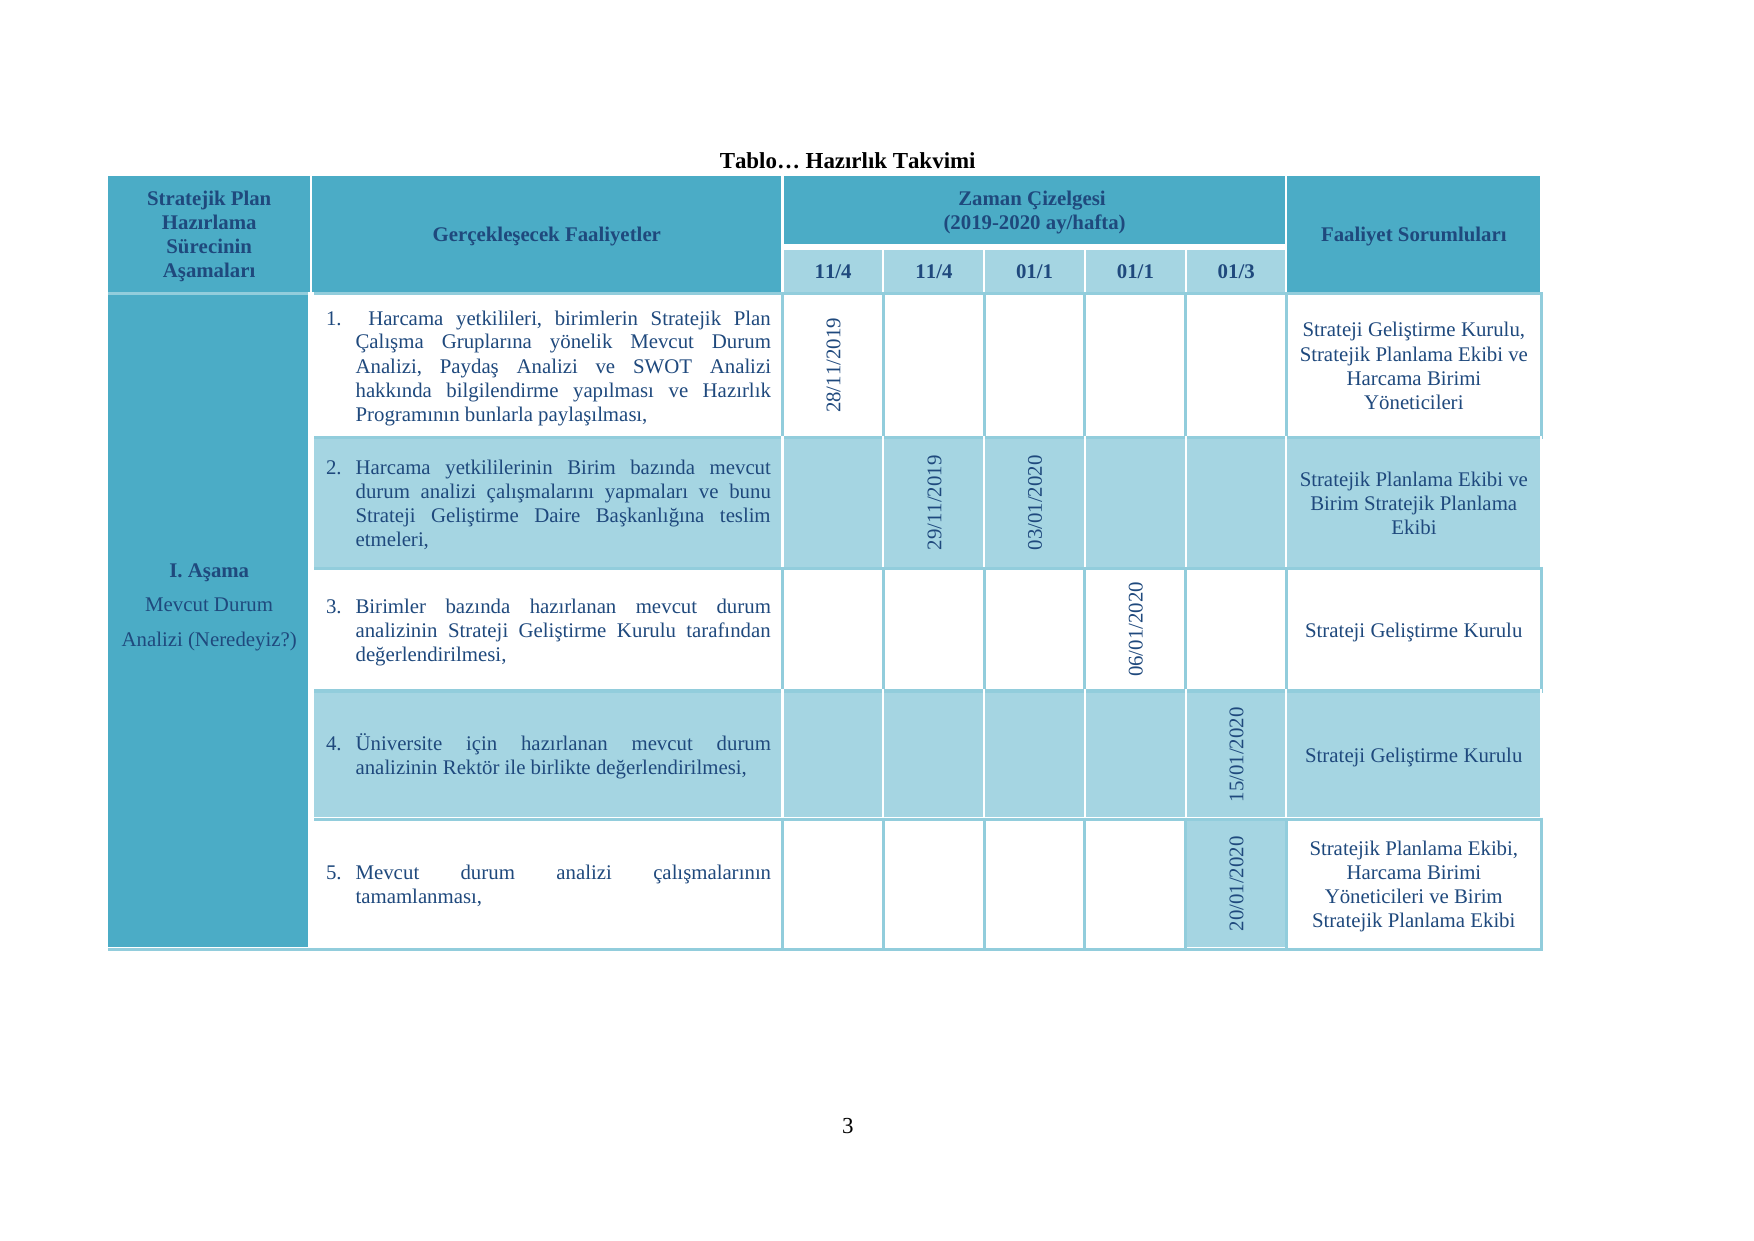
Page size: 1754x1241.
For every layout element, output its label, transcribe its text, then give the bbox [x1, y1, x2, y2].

table_cell [1086, 821, 1184, 947]
table_header Stratejik Plan Hazırlama Sürecinin Aşamaları [108, 176, 310, 292]
table_cell [1187, 439, 1285, 567]
table_cell [885, 570, 983, 689]
text Tablo… Hazırlık Takvimi [118, 148, 1577, 174]
table_cell 01/1 [1086, 250, 1185, 292]
table_cell [885, 821, 983, 947]
table_cell 20/01/2020 [1187, 821, 1285, 947]
table_cell [1086, 295, 1184, 436]
table_cell Strateji Geliştirme Kurulu [1288, 570, 1540, 689]
table_cell Harcama yetkilileri, birimlerin Stratejik Plan Çalışma Gruplarına yönelik Mevcut Durum Analizi, Paydaş Analizi ve SWOT Analizi hakkında bilgilendirme yapılması ve Hazırlık Programının bunlarla paylaşılması, [314, 295, 781, 436]
table_cell [1086, 439, 1185, 567]
table_cell 11/4 [884, 250, 983, 292]
table_header Zaman Çizelgesi (2019-2020 ay/hafta) [784, 176, 1285, 244]
table_cell [985, 693, 1084, 817]
table_cell 11/4 [784, 250, 882, 292]
table_cell 15/01/2020 [1187, 693, 1285, 817]
table_cell [1187, 570, 1285, 689]
table_cell [986, 821, 1083, 947]
table_cell [986, 570, 1083, 689]
table_cell 01/1 [985, 250, 1084, 292]
table_cell 01/3 [1187, 250, 1285, 292]
table_cell Harcama yetkililerinin Birim bazında mevcut durum analizi çalışmalarını yapmaları ve bunu Strateji Geliştirme Daire Başkanlığına teslim etmeleri, [314, 439, 781, 567]
table_cell [784, 570, 882, 689]
table_cell [1187, 295, 1285, 436]
table_cell 29/11/2019 [884, 439, 983, 567]
table_header Gerçekleşecek Faaliyetler [312, 176, 781, 292]
table_cell Strateji Geliştirme Kurulu [1287, 693, 1540, 817]
table_cell Stratejik Planlama Ekibi ve Birim Stratejik Planlama Ekibi [1287, 439, 1540, 567]
table_cell 03/01/2020 [985, 439, 1084, 567]
table_cell [784, 439, 882, 567]
table_cell Mevcut durum analizi çalışmalarının tamamlanması, [314, 821, 781, 947]
table_cell I. Aşama Mevcut Durum Analizi (Neredeyiz?) [108, 295, 308, 947]
table_cell Birimler bazında hazırlanan mevcut durum analizinin Strateji Geliştirme Kurulu tarafından değerlendirilmesi, [314, 570, 781, 689]
table_cell Stratejik Planlama Ekibi, Harcama Birimi Yöneticileri ve Birim Stratejik Planlama Ekibi [1288, 821, 1540, 947]
table_header Faaliyet Sorumluları [1287, 176, 1540, 292]
table_cell [884, 693, 983, 817]
table_cell [885, 295, 983, 436]
table_cell [1086, 693, 1185, 817]
table_cell 06/01/2020 [1086, 570, 1184, 689]
table_cell 28/11/2019 [784, 295, 882, 436]
table_cell Strateji Geliştirme Kurulu, Stratejik Planlama Ekibi ve Harcama Birimi Yöneticileri [1288, 295, 1540, 436]
table_cell [986, 295, 1083, 436]
table_cell Üniversite için hazırlanan mevcut durum analizinin Rektör ile birlikte değerlendirilmesi, [314, 693, 781, 817]
table_cell [784, 693, 882, 817]
table_cell [784, 821, 882, 947]
